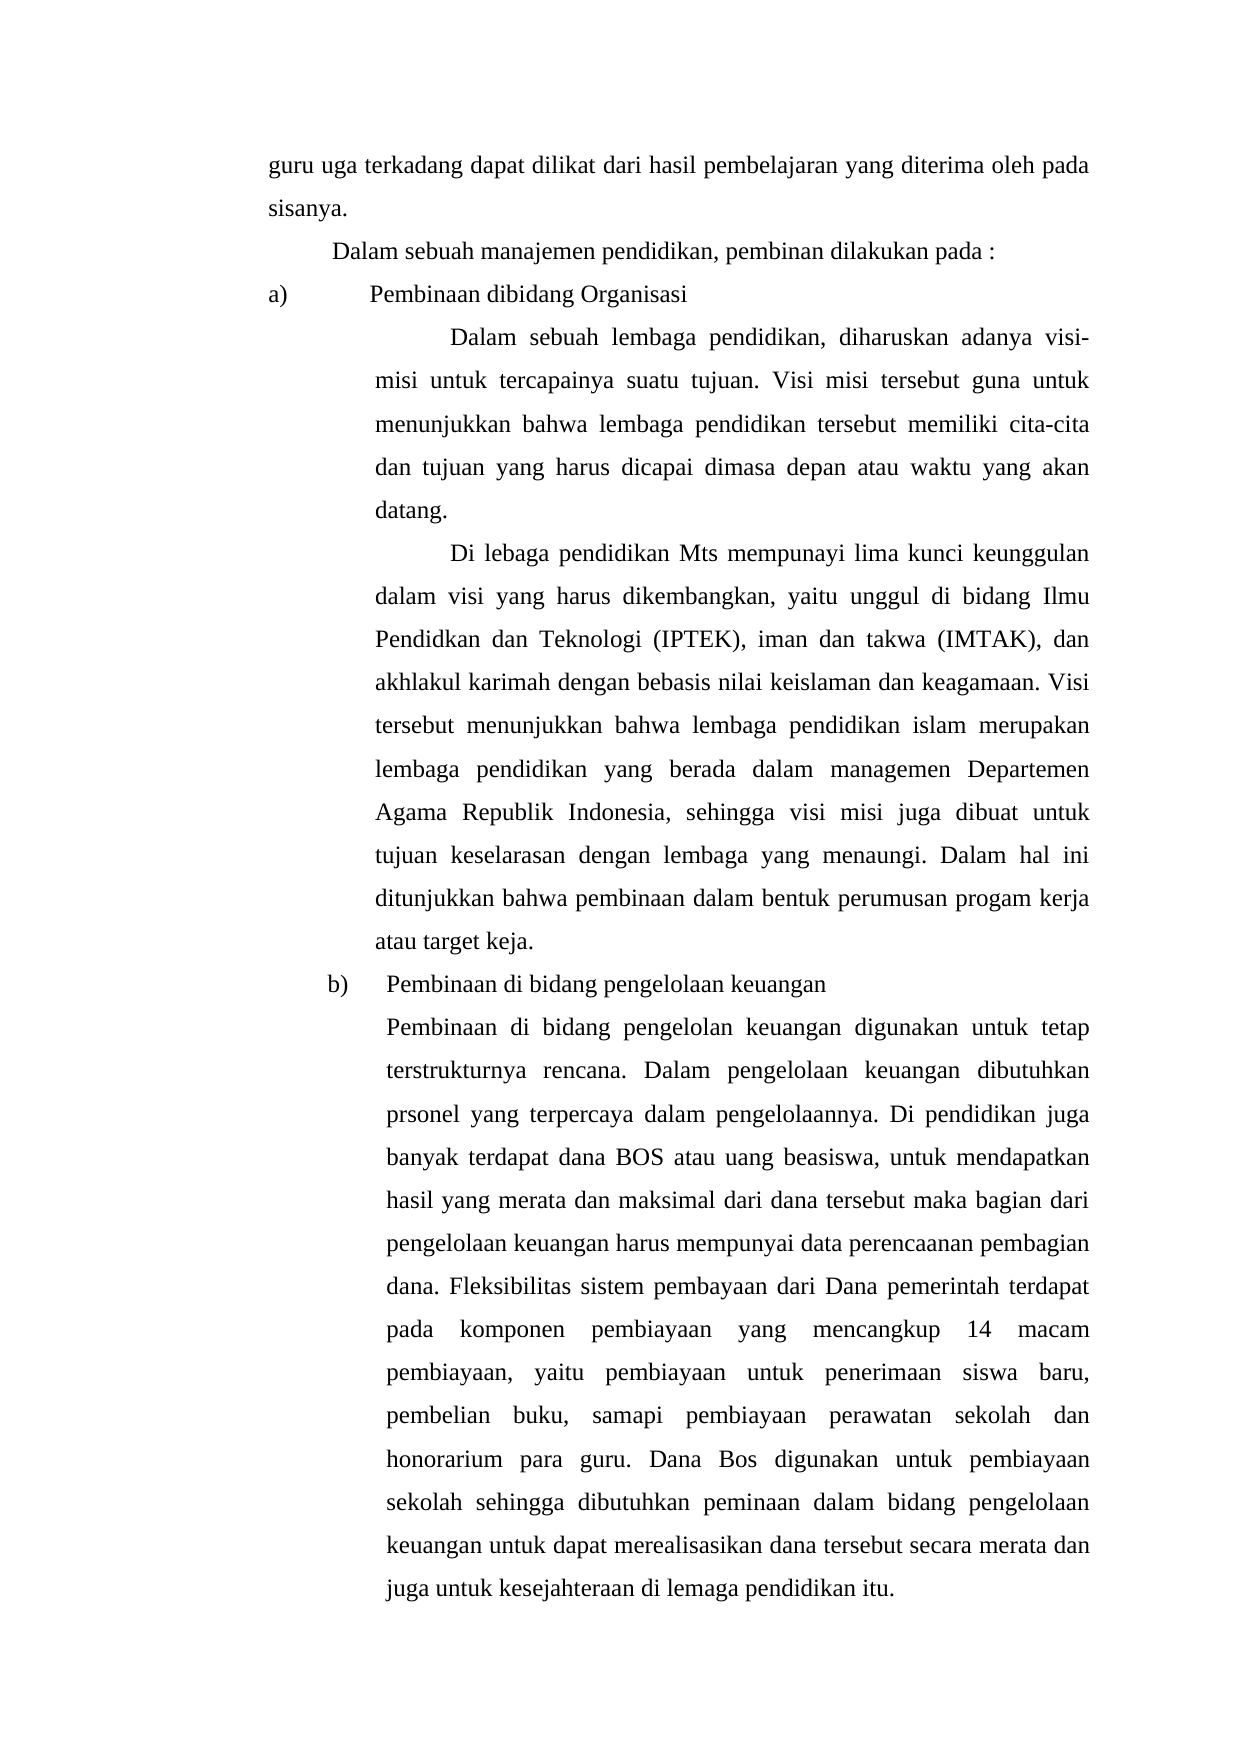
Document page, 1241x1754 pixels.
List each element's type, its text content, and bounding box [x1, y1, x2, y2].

list Di lebaga pendidikan Mts mempunayi lima kunci keunggulan dalam visi yang harus dikembangkan, yaitu unggul di bidang Ilmu Pendidkan dan Teknologi (IPTEK), iman dan takwa (IMTAK), dan akhlakul karimah dengan bebasis nilai keislaman dan keagamaan. Visi tersebut menunjukkan bahwa lembaga pendidikan islam merupakan lembaga pendidikan yang berada dalam managemen Departemen Agama Republik Indonesia, sehingga visi misi juga dibuat untuk tujuan keselarasan dengan lembaga yang menaungi. Dalam hal ini ditunjukkan bahwa pembinaan dalam bentuk perumusan progam kerja atau target keja. [375, 538, 1090, 955]
list Dalam sebuah lembaga pendidikan, diharuskan adanya visi-misi untuk tercapainya suatu tujuan. Visi misi tersebut guna untuk menunjukkan bahwa lembaga pendidikan tersebut memiliki cita-cita dan tujuan yang harus dicapai dimasa depan atau waktu yang akan datang. [375, 322, 1090, 524]
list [268, 150, 1090, 222]
list Pembinaan dibidang Organisasi [268, 279, 1090, 308]
list Pembinaan di bidang pengelolaan keuangan [327, 969, 1090, 998]
list Pembinaan di bidang pengelolan keuangan digunakan untuk tetap terstrukturnya rencana. Dalam pengelolaan keuangan dibutuhkan prsonel yang terpercaya dalam pengelolaannya. Di pendidikan juga banyak terdapat dana BOS atau uang beasiswa, untuk mendapatkan hasil yang merata dan maksimal dari dana tersebut maka bagian dari pengelolaan keuangan harus mempunyai data perencaanan pembagian dana. Fleksibilitas sistem pembayaan dari Dana pemerintah terdapat pada komponen pembiayaan yang mencangkup 14 macam pembiayaan, yaitu pembiayaan untuk penerimaan siswa baru, pembelian buku, samapi pembiayaan perawatan sekolah dan honorarium para guru. Dana Bos digunakan untuk pembiayaan sekolah sehingga dibutuhkan peminaan dalam bidang pengelolaan keuangan untuk dapat merealisasikan dana tersebut secara merata dan juga untuk kesejahteraan di lemaga pendidikan itu. [386, 1012, 1090, 1602]
list Dalam sebuah manajemen pendidikan, pembinan dilakukan pada : [268, 236, 1090, 265]
